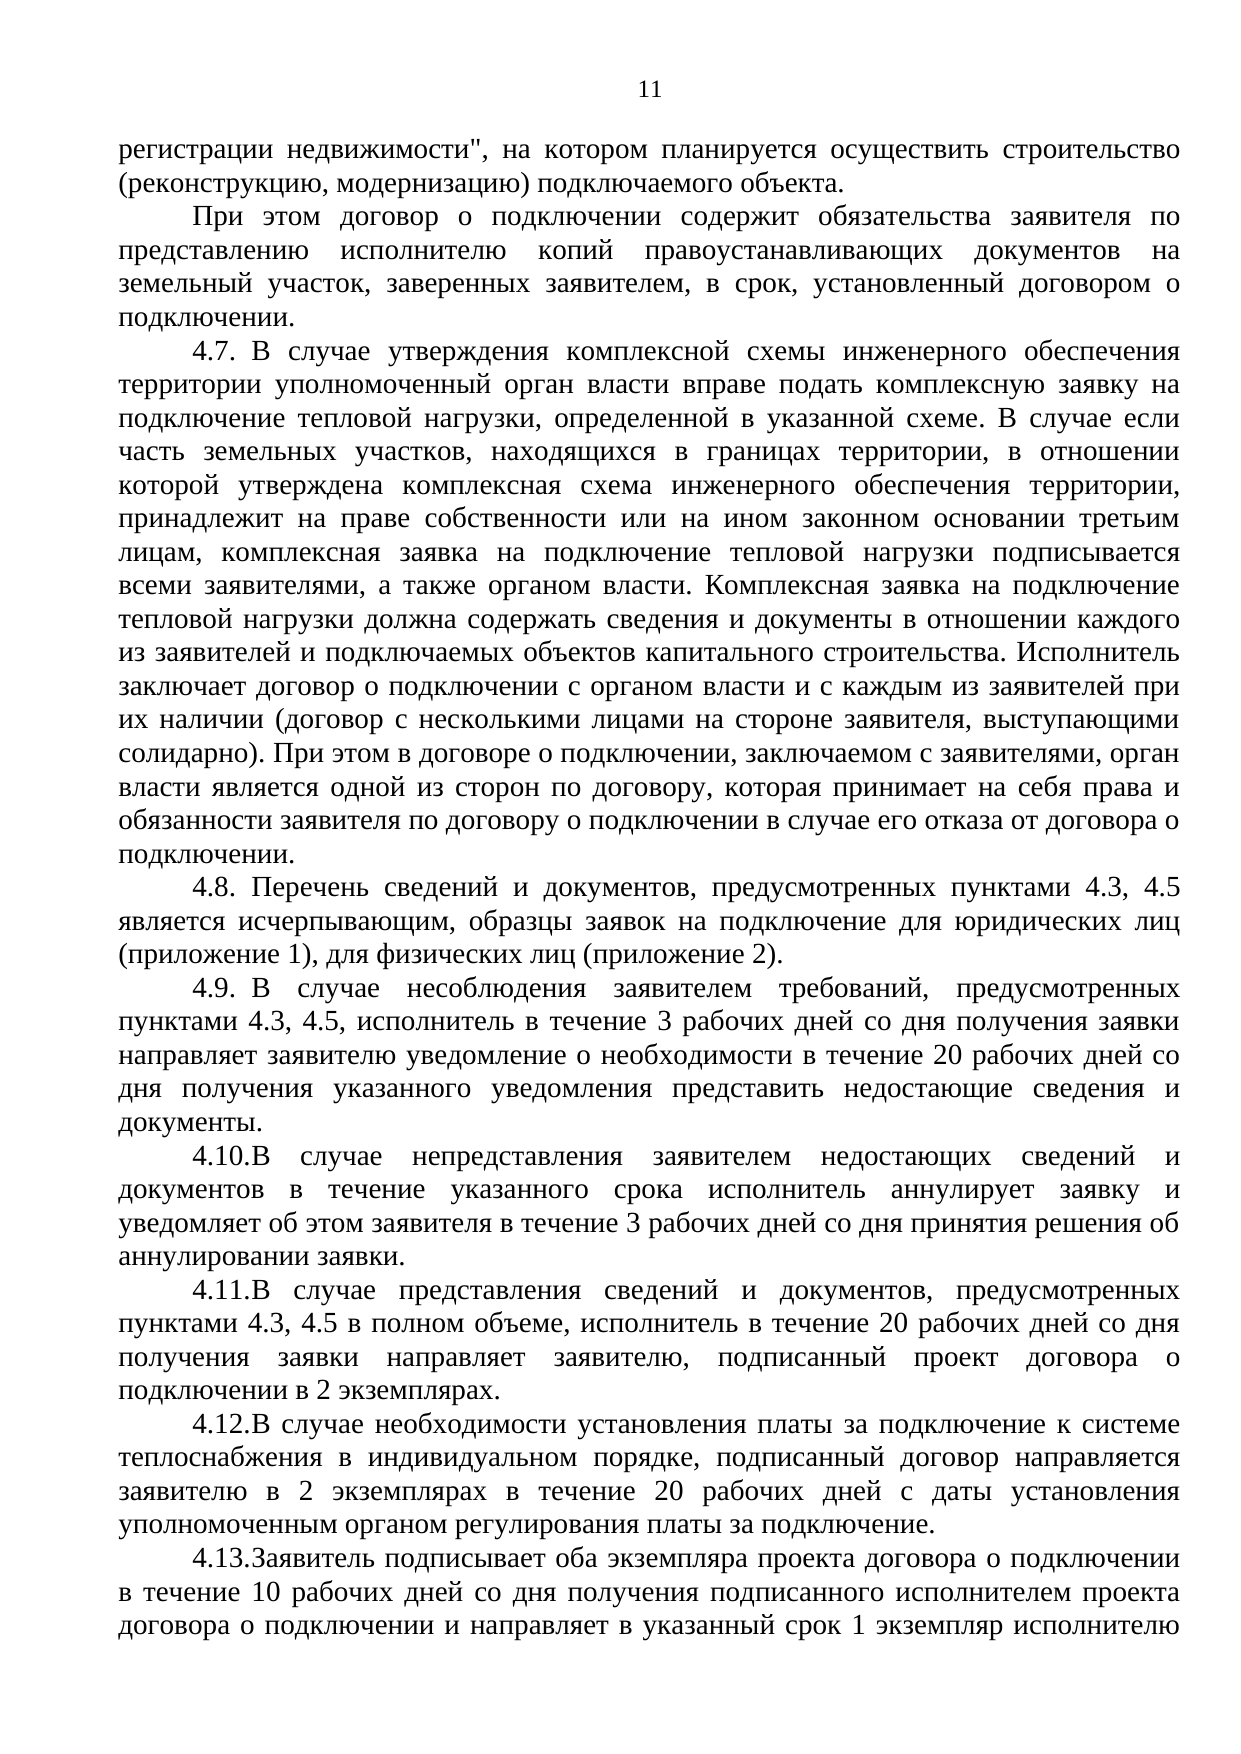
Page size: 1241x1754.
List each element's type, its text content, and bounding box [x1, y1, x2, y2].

list В случае несоблюдения заявителем требований, предусмотренных пунктами 4.3, 4.5, исполнитель в течение 3 рабочих дней со дня получения заявки направляет заявителю уведомление о необходимости в течение 20 рабочих дней со дня получения указанного уведомления представить недостающие сведения и документы. [118, 970, 1181, 1138]
text При этом договор о подключении содержит обязательства заявителя по представлению исполнителю копий правоустанавливающих документов на земельный участок, заверенных заявителем, в срок, установленный договором о подключении. [118, 198, 1181, 333]
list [118, 1540, 1181, 1641]
list Перечень сведений и документов, предусмотренных пунктами 4.3, 4.5 является исчерпывающим, образцы заявок на подключение для юридических лиц (приложение 1), для физических лиц (приложение 2). [118, 869, 1181, 970]
list В случае утверждения комплексной схемы инженерного обеспечения территории уполномоченный орган власти вправе подать комплексную заявку на подключение тепловой нагрузки, определенной в указанной схеме. В случае если часть земельных участков, находящихся в границах территории, в отношении которой утверждена комплексная схема инженерного обеспечения территории, принадлежит на праве собственности или на ином законном основании третьим лицам, комплексная заявка на подключение тепловой нагрузки подписывается всеми заявителями, а также органом власти. Комплексная заявка на подключение тепловой нагрузки должна содержать сведения и документы в отношении каждого из заявителей и подключаемых объектов капитального строительства. Исполнитель заключает договор о подключении с органом власти и с каждым из заявителей при их наличии (договор с несколькими лицами на стороне заявителя, выступающими солидарно). При этом в договоре о подключении, заключаемом с заявителями, орган власти является одной из сторон по договору, которая принимает на себя права и обязанности заявителя по договору о подключении в случае его отказа от договора о подключении. [118, 333, 1181, 869]
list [118, 131, 1181, 198]
list В случае представления сведений и документов, предусмотренных пунктами 4.3, 4.5 в полном объеме, исполнитель в течение 20 рабочих дней со дня получения заявки направляет заявителю, подписанный проект договора о подключении в 2 экземплярах. [118, 1272, 1181, 1406]
list В случае необходимости установления платы за подключение к системе теплоснабжения в индивидуальном порядке, подписанный договор направляется заявителю в 2 экземплярах в течение 20 рабочих дней с даты установления уполномоченным органом регулирования платы за подключение. [118, 1406, 1181, 1540]
list В случае непредставления заявителем недостающих сведений и документов в течение указанного срока исполнитель аннулирует заявку и уведомляет об этом заявителя в течение 3 рабочих дней со дня принятия решения об аннулировании заявки. [118, 1138, 1181, 1272]
